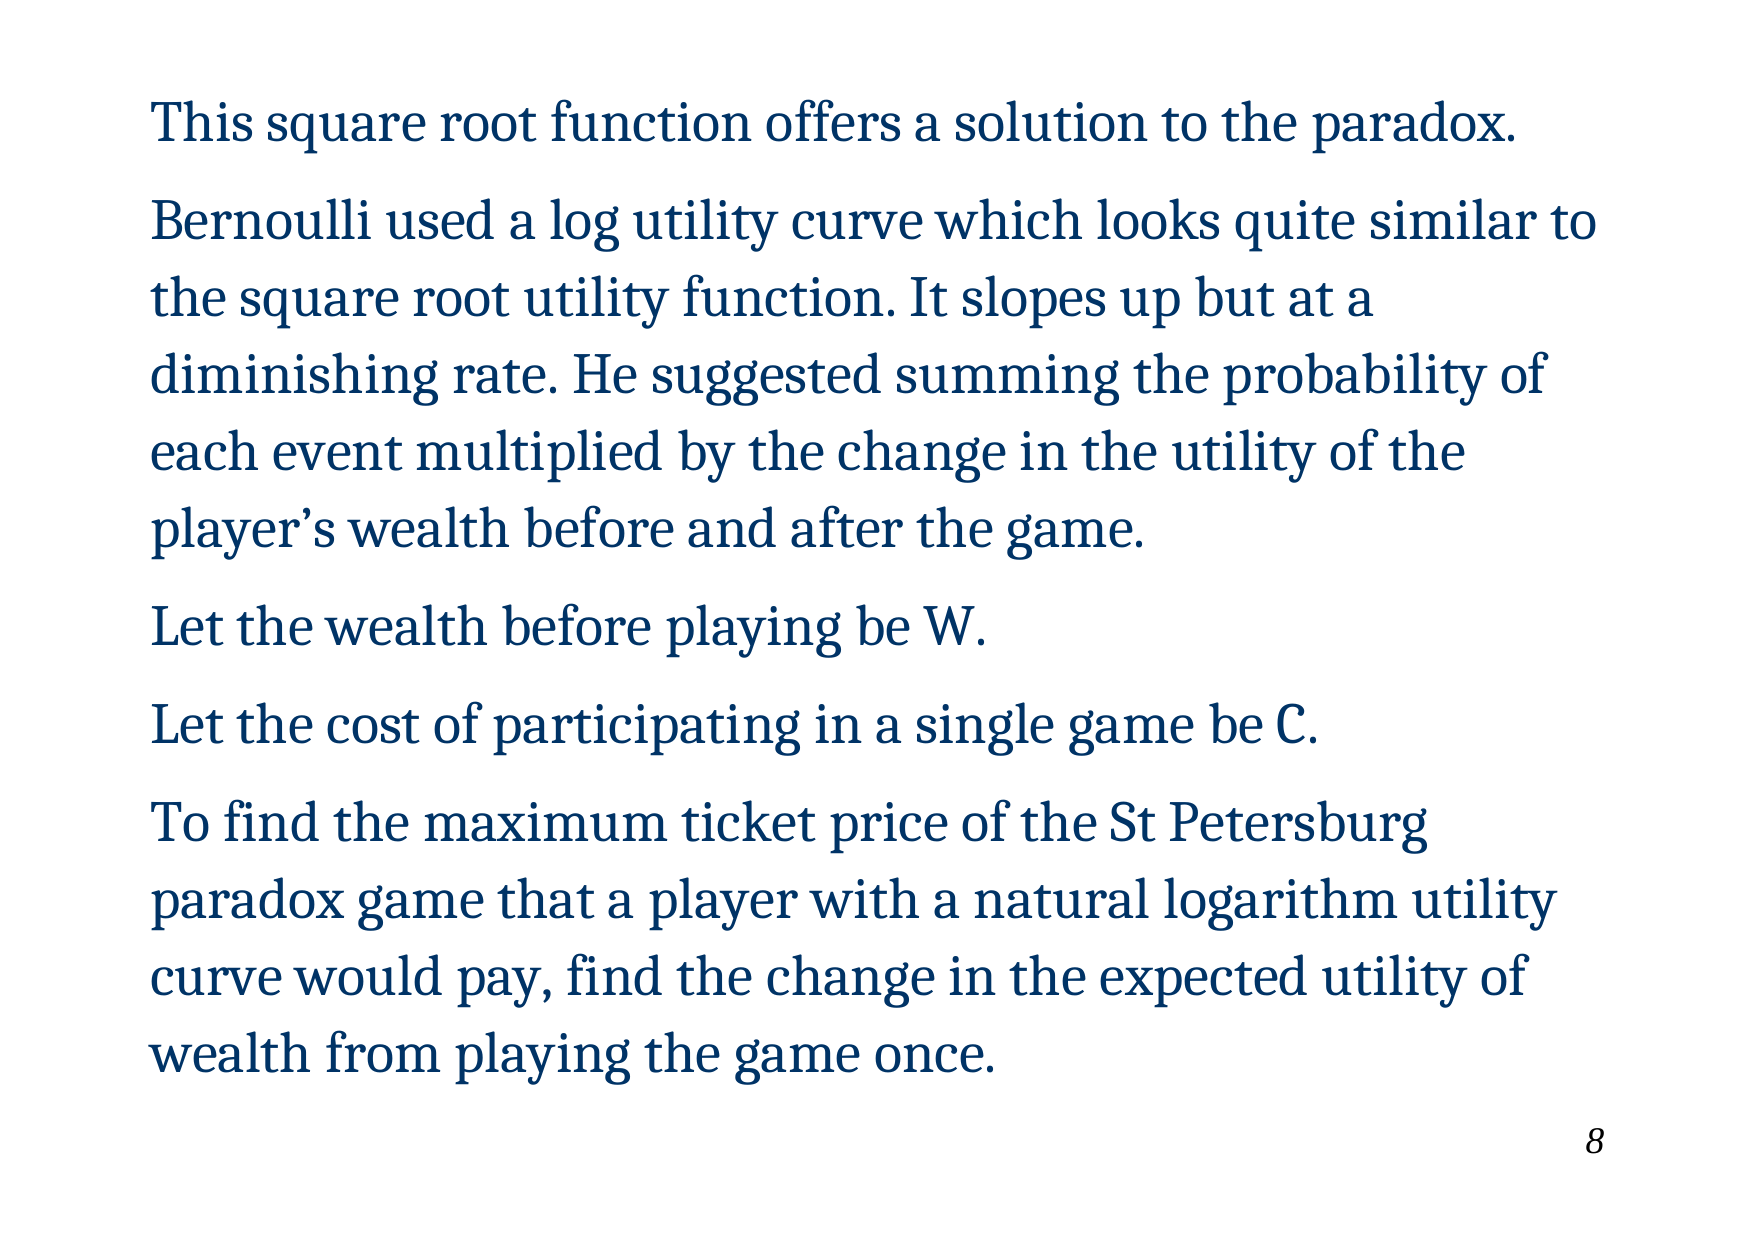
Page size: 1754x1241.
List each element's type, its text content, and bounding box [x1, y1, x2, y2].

text This square root function offers a solution to the paradox. [150, 89, 1604, 156]
text Let the wealth before playing be W. [150, 593, 1604, 660]
text Bernoulli used a log utility curve which looks quite similar to the square root utility function. It slopes up but at a diminishing rate. He suggested summing the probability of each event multiplied by the change in the utility of the player’s wealth before and after the game. [150, 187, 1604, 562]
text To find the maximum ticket price of the St Petersburg paradox game that a player with a natural logarithm utility curve would pay, find the change in the expected utility of wealth from playing the game once. [150, 789, 1604, 1087]
text Let the cost of participating in a single game be C. [150, 691, 1604, 758]
